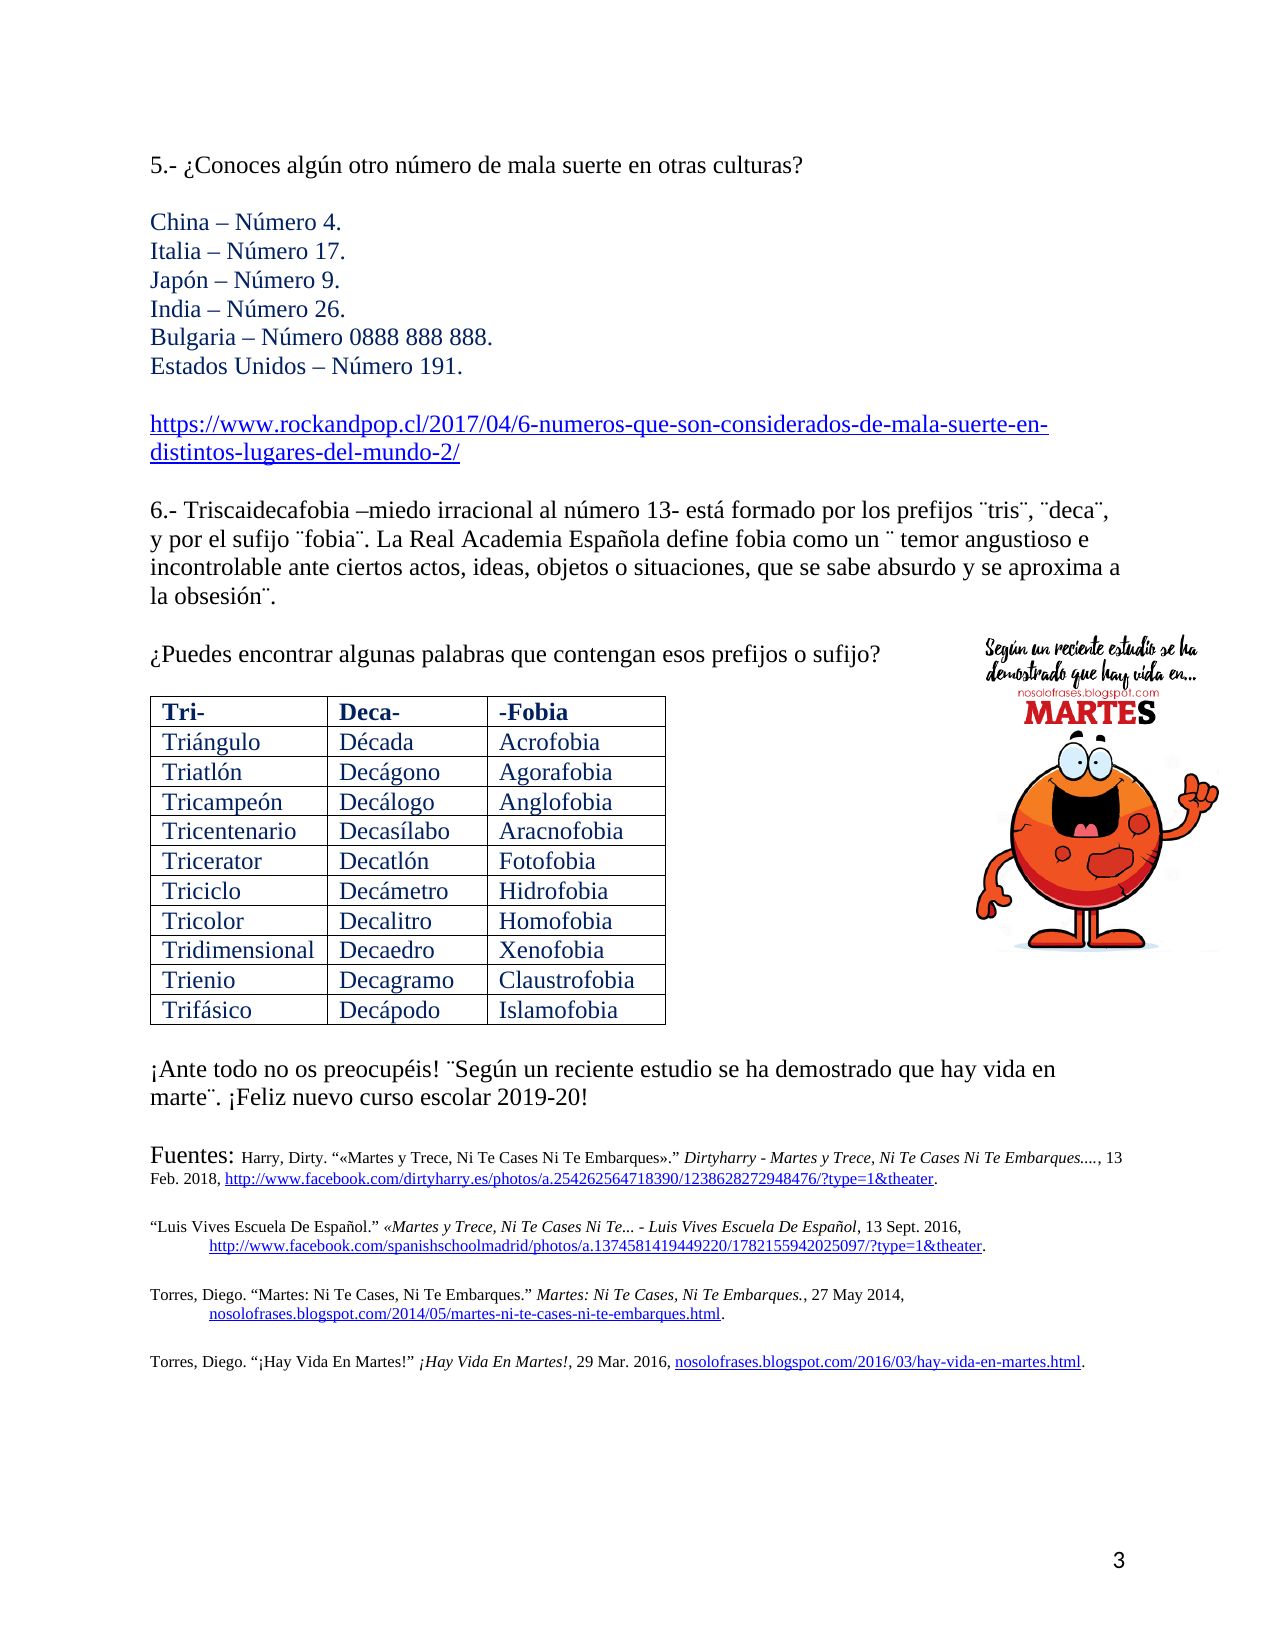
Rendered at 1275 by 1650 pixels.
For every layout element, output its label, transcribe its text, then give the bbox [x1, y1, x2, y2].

text 6.- Triscaidecafobia –miedo irracional al número 13- está formado por los prefijos ¨tris¨, ¨deca¨, y por el sufijo ¨fobia¨. La Real Academia Española define fobia como un ¨ temor angustioso e incontrolable ante ciertos actos, ideas, objetos o situaciones, que se sabe absurdo y se aproxima a la obsesión¨. [150, 495, 1125, 610]
text Torres, Diego. “Martes: Ni Te Cases, Ni Te Embarques.” Martes: Ni Te Cases, Ni Te Embarques., 27 May 2014, nosolofrases.blogspot.com/2014/05/martes-ni-te-cases-ni-te-embarques.html. [150, 1284, 1125, 1323]
table_cell Tricampeón [151, 787, 327, 815]
table_cell Triciclo [151, 876, 327, 905]
table_cell Xenofobia [488, 936, 665, 964]
table_cell Decápodo [328, 995, 487, 1024]
table_cell Claustrofobia [488, 965, 665, 994]
text “Luis Vives Escuela De Español.” «Martes y Trece, Ni Te Cases Ni Te... - Luis Vives Escuela De Español, 13 Sept. 2016, http://www.facebook.com/spanishschoolmadrid/photos/a.1374581419449220/1782155942025097/?type=1&theater. [150, 1217, 1125, 1255]
table_header Deca- [328, 697, 487, 726]
table_cell Aracnofobia [488, 816, 665, 845]
table_cell Decagramo [328, 965, 487, 994]
table_cell Decágono [328, 757, 487, 786]
table_cell Triángulo [151, 727, 327, 756]
text India – Número 26. [150, 294, 1125, 322]
table_cell Decasílabo [328, 816, 487, 845]
table_cell Trienio [151, 965, 327, 994]
table_cell Decaedro [328, 936, 487, 964]
table_cell Trifásico [151, 995, 327, 1024]
text Fuentes: Harry, Dirty. “«Martes y Trece, Ni Te Cases Ni Te Embarques».” Dirtyharry - Martes y Trece, Ni Te Cases Ni Te Embarques...., 13 Feb. 2018, http://www.facebook.com/dirtyharry.es/photos/a.254262564718390/1238628272948476/?type=1&theater. [150, 1140, 1125, 1188]
text Estados Unidos – Número 191. [150, 351, 1125, 380]
table_header -Fobia [488, 697, 665, 726]
table_cell Decatlón [328, 846, 487, 875]
text Torres, Diego. “¡Hay Vida En Martes!” ¡Hay Vida En Martes!, 29 Mar. 2016, nosolofrases.blogspot.com/2016/03/hay-vida-en-martes.html. [150, 1352, 1125, 1371]
text https://www.rockandpop.cl/2017/04/6-numeros-que-son-considerados-de-mala-suerte-en-distintos-lugares-del-mundo-2/ [150, 409, 1125, 466]
picture [959, 606, 1229, 971]
text Bulgaria – Número 0888 888 888. [150, 322, 1125, 351]
table_cell Tridimensional [151, 936, 327, 964]
text Italia – Número 17. [150, 236, 1125, 265]
text ¿Puedes encontrar algunas palabras que contengan esos prefijos o sufijo? [150, 639, 959, 667]
table_cell Tricentenario [151, 816, 327, 845]
table_cell Fotofobia [488, 846, 665, 875]
table_cell Agorafobia [488, 757, 665, 786]
table_cell Anglofobia [488, 787, 665, 815]
table_cell Acrofobia [488, 727, 665, 756]
text ¡Ante todo no os preocupéis! ¨Según un reciente estudio se ha demostrado que hay vida en marte¨. ¡Feliz nuevo curso escolar 2019-20! [150, 1054, 1125, 1111]
table_cell Hidrofobia [488, 876, 665, 905]
text China – Número 4. [150, 207, 1125, 236]
text 5.- ¿Conoces algún otro número de mala suerte en otras culturas? [150, 150, 1125, 179]
table_cell Islamofobia [488, 995, 665, 1024]
table_cell Década [328, 727, 487, 756]
table_cell Triatlón [151, 757, 327, 786]
table_cell Decálogo [328, 787, 487, 815]
text Japón – Número 9. [150, 265, 1125, 294]
table_cell Tricolor [151, 906, 327, 934]
table_cell Decalitro [328, 906, 487, 934]
table_cell Tricerator [151, 846, 327, 875]
table_header Tri- [151, 697, 327, 726]
table_cell Homofobia [488, 906, 665, 934]
table_cell Decámetro [328, 876, 487, 905]
